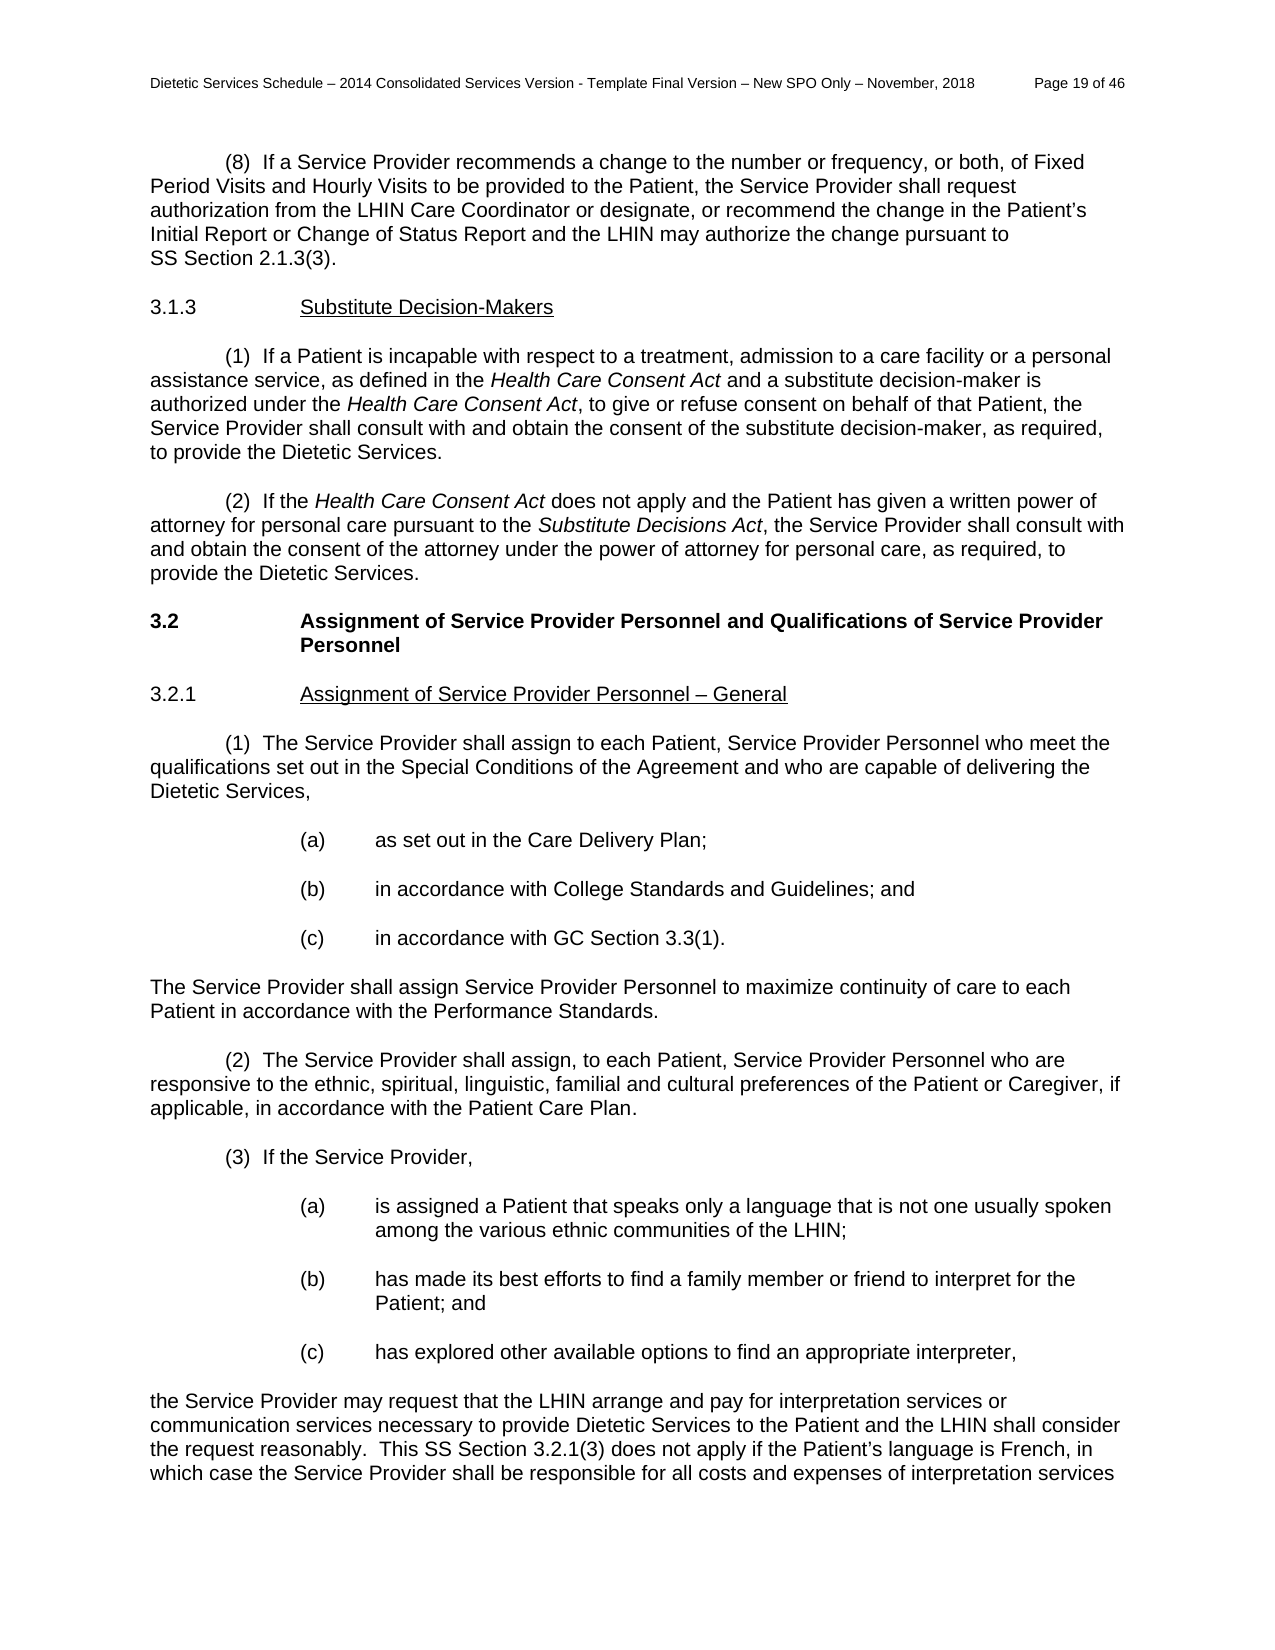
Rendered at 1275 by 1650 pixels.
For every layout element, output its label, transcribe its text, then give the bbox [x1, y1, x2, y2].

subtitle in accordance with College Standards and Guidelines; and [300, 877, 1125, 901]
subtitle as set out in the Care Delivery Plan; [300, 828, 1125, 852]
subtitle Substitute Decision-Makers [150, 295, 1125, 319]
subtitle has made its best efforts to find a family member or friend to interpret for the Patient; and [300, 1267, 1125, 1314]
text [150, 1388, 1125, 1484]
subtitle has explored other available options to find an appropriate interpreter, [300, 1339, 1125, 1363]
subtitle Assignment of Service Provider Personnel – General [150, 682, 1125, 706]
subtitle If the Health Care Consent Act does not apply and the Patient has given a written power of attorney for personal care pursuant to the Substitute Decisions Act, the Service Provider shall consult with and obtain the consent of the attorney under the power of attorney for personal care, as required, to provide the Dietetic Services. [150, 488, 1125, 584]
subtitle is assigned a Patient that speaks only a language that is not one usually spoken among the various ethnic communities of the LHIN; [300, 1194, 1125, 1242]
subtitle If a Service Provider recommends a change to the number or frequency, or both, of Fixed Period Visits and Hourly Visits to be provided to the Patient, the Service Provider shall request authorization from the LHIN Care Coordinator or designate, or recommend the change in the Patient’s Initial Report or Change of Status Report and the LHIN may authorize the change pursuant to SS Section 2.1.3(3). [150, 150, 1125, 270]
subtitle in accordance with GC Section 3.3(1). [300, 926, 1125, 950]
subtitle If the Service Provider, [150, 1145, 1125, 1169]
text The Service Provider shall assign Service Provider Personnel to maximize continuity of care to each Patient in accordance with the Performance Standards. [150, 975, 1125, 1023]
subtitle If a Patient is incapable with respect to a treatment, admission to a care facility or a personal assistance service, as defined in the Health Care Consent Act and a substitute decision-maker is authorized under the Health Care Consent Act, to give or refuse consent on behalf of that Patient, the Service Provider shall consult with and obtain the consent of the substitute decision-maker, as required, to provide the Dietetic Services. [150, 344, 1125, 463]
subtitle The Service Provider shall assign to each Patient, Service Provider Personnel who meet the qualifications set out in the Special Conditions of the Agreement and who are capable of delivering the Dietetic Services, [150, 731, 1125, 803]
subtitle The Service Provider shall assign, to each Patient, Service Provider Personnel who are responsive to the ethnic, spiritual, linguistic, familial and cultural preferences of the Patient or Caregiver, if applicable, in accordance with the Patient Care Plan. [150, 1048, 1125, 1120]
subtitle Assignment of Service Provider Personnel and Qualifications of Service Provider Personnel [150, 609, 1125, 657]
